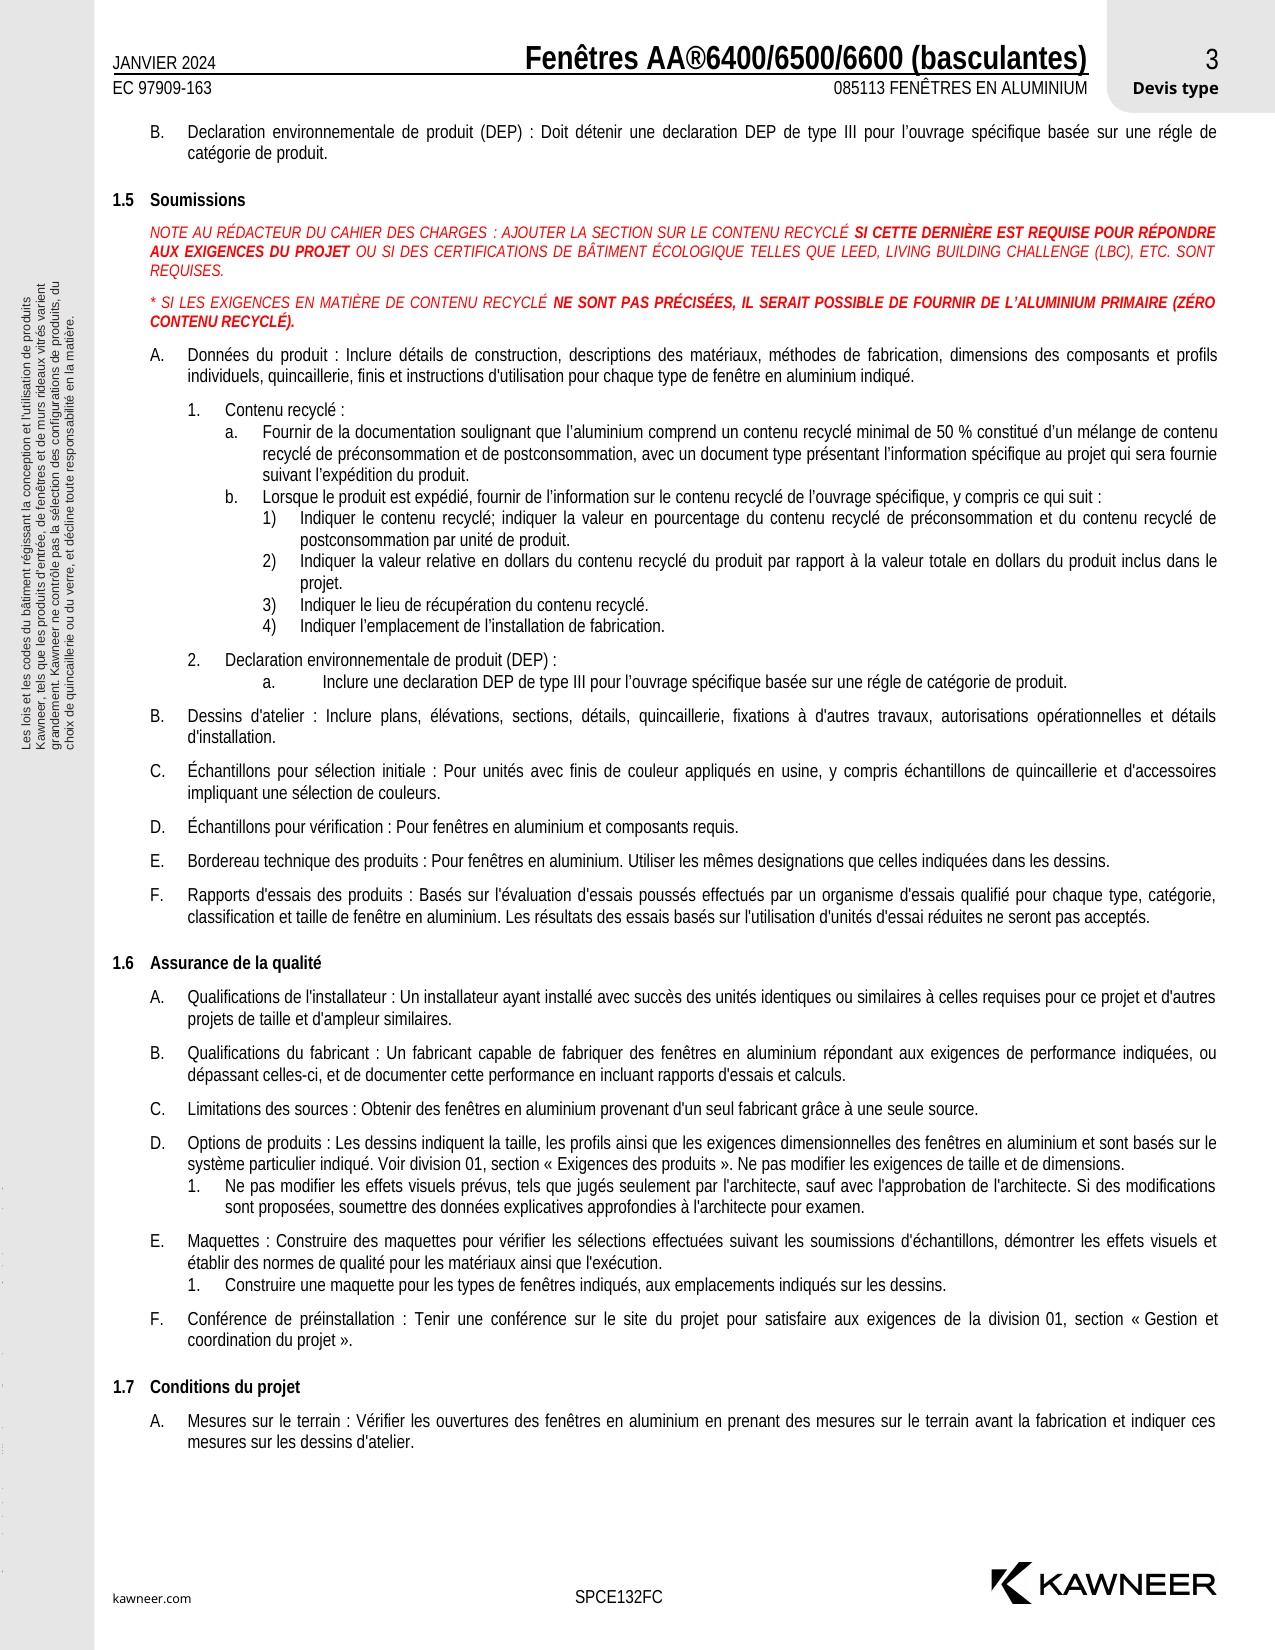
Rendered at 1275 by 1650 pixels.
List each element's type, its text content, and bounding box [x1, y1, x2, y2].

list Ne pas modifier les effets visuels prévus, tels que jugés seulement par l'architecte, sauf avec l'approbation de l'architecte. Si des modifications sont proposées, soumettre des données explicatives approfondies à l'architecte pour examen. [187, 1175, 1218, 1218]
list Assurance de la qualité [112, 952, 1218, 974]
list Mesures sur le terrain : Vérifier les ouvertures des fenêtres en aluminium en prenant des mesures sur le terrain avant la fabrication et indiquer ces mesures sur les dessins d'atelier. [150, 1410, 1218, 1453]
list Construire une maquette pour les types de fenêtres indiqués, aux emplacements indiqués sur les dessins. [187, 1273, 1218, 1295]
list Échantillons pour vérification : Pour fenêtres en aluminium et composants requis. [150, 816, 1218, 837]
list Declaration environnementale de produit (DEP) : [187, 649, 1218, 671]
list Dessins d'atelier : Inclure plans, élévations, sections, détails, quincaillerie, fixations à d'autres travaux, autorisations opérationnelles et détails d'installation. [150, 705, 1218, 748]
text NOTE AU RÉDACTEUR DU CAHIER DES CHARGES : AJOUTER LA SECTION SUR LE CONTENU RECYCLÉ SI CETTE DERNIÈRE EST REQUISE POUR RÉPONDRE AUX EXIGENCES DU PROJET OU SI DES CERTIFICATIONS DE BÂTIMENT ÉCOLOGIQUE TELLES QUE LEED, LIVING BUILDING CHALLENGE (LBC), ETC. SONT REQUISES. [150, 223, 1218, 280]
list Inclure une declaration DEP de type III pour l’ouvrage spécifique basée sur une régle de catégorie de produit. [262, 671, 1218, 692]
list Rapports d'essais des produits : Basés sur l'évaluation d'essais poussés effectués par un organisme d'essais qualifié pour chaque type, catégorie, classification et taille de fenêtre en aluminium. Les résultats des essais basés sur l'utilisation d'unités d'essai réduites ne seront pas acceptés. [150, 884, 1218, 927]
list Lorsque le produit est expédié, fournir de l’information sur le contenu recyclé de l’ouvrage spécifique, y compris ce qui suit : [225, 486, 1218, 507]
list Qualifications de l'installateur : Un installateur ayant installé avec succès des unités identiques ou similaires à celles requises pour ce projet et d'autres projets de taille et d'ampleur similaires. [150, 986, 1218, 1029]
list Options de produits : Les dessins indiquent la taille, les profils ainsi que les exigences dimensionnelles des fenêtres en aluminium et sont basés sur le système particulier indiqué. Voir division 01, section « Exigences des produits ». Ne pas modifier les exigences de taille et de dimensions. [150, 1132, 1218, 1175]
list Fournir de la documentation soulignant que l’aluminium comprend un contenu recyclé minimal de 50 % constitué d’un mélange de contenu recyclé de préconsommation et de postconsommation, avec un document type présentant l’information spécifique au projet qui sera fournie suivant l’expédition du produit. [225, 421, 1218, 486]
list Maquettes : Construire des maquettes pour vérifier les sélections effectuées suivant les soumissions d'échantillons, démontrer les effets visuels et établir des normes de qualité pour les matériaux ainsi que l'exécution. [150, 1230, 1218, 1273]
list Contenu recyclé : [187, 399, 1218, 421]
list Indiquer le contenu recyclé; indiquer la valeur en pourcentage du contenu recyclé de préconsommation et du contenu recyclé de postconsommation par unité de produit. [262, 507, 1218, 550]
list Échantillons pour sélection initiale : Pour unités avec finis de couleur appliqués en usine, y compris échantillons de quincaillerie et d'accessoires impliquant une sélection de couleurs. [150, 760, 1218, 803]
list Limitations des sources : Obtenir des fenêtres en aluminium provenant d'un seul fabricant grâce à une seule source. [150, 1097, 1218, 1119]
list Indiquer le lieu de récupération du contenu recyclé. [262, 593, 1218, 615]
list Conditions du projet [113, 1376, 1218, 1397]
text * SI LES EXIGENCES EN MATIÈRE DE CONTENU RECYCLÉ NE SONT PAS PRÉCISÉES, IL SERAIT POSSIBLE DE FOURNIR DE L’ALUMINIUM PRIMAIRE (ZÉRO CONTENU RECYCLÉ). [150, 293, 1218, 331]
list Conférence de préinstallation : Tenir une conférence sur le site du projet pour satisfaire aux exigences de la division 01, section « Gestion et coordination du projet ». [150, 1307, 1218, 1351]
list Indiquer l’emplacement de l’installation de fabrication. [262, 615, 1218, 637]
list Indiquer la valeur relative en dollars du contenu recyclé du produit par rapport à la valeur totale en dollars du produit inclus dans le projet. [262, 550, 1218, 593]
list Bordereau technique des produits : Pour fenêtres en aluminium. Utiliser les mêmes designations que celles indiquées dans les dessins. [150, 850, 1218, 872]
picture [991, 1562, 1217, 1604]
list Qualifications du fabricant : Un fabricant capable de fabriquer des fenêtres en aluminium répondant aux exigences de performance indiquées, ou dépassant celles-ci, et de documenter cette performance en incluant rapports d'essais et calculs. [150, 1042, 1218, 1085]
list Declaration environnementale de produit (DEP) : Doit détenir une declaration DEP de type III pour l’ouvrage spécifique basée sur une régle de catégorie de produit. [150, 121, 1218, 164]
list Soumissions [112, 189, 1218, 210]
list Données du produit : Inclure détails de construction, descriptions des matériaux, méthodes de fabrication, dimensions des composants et profils individuels, quincaillerie, finis et instructions d'utilisation pour chaque type de fenêtre en aluminium indiqué. [150, 344, 1218, 387]
